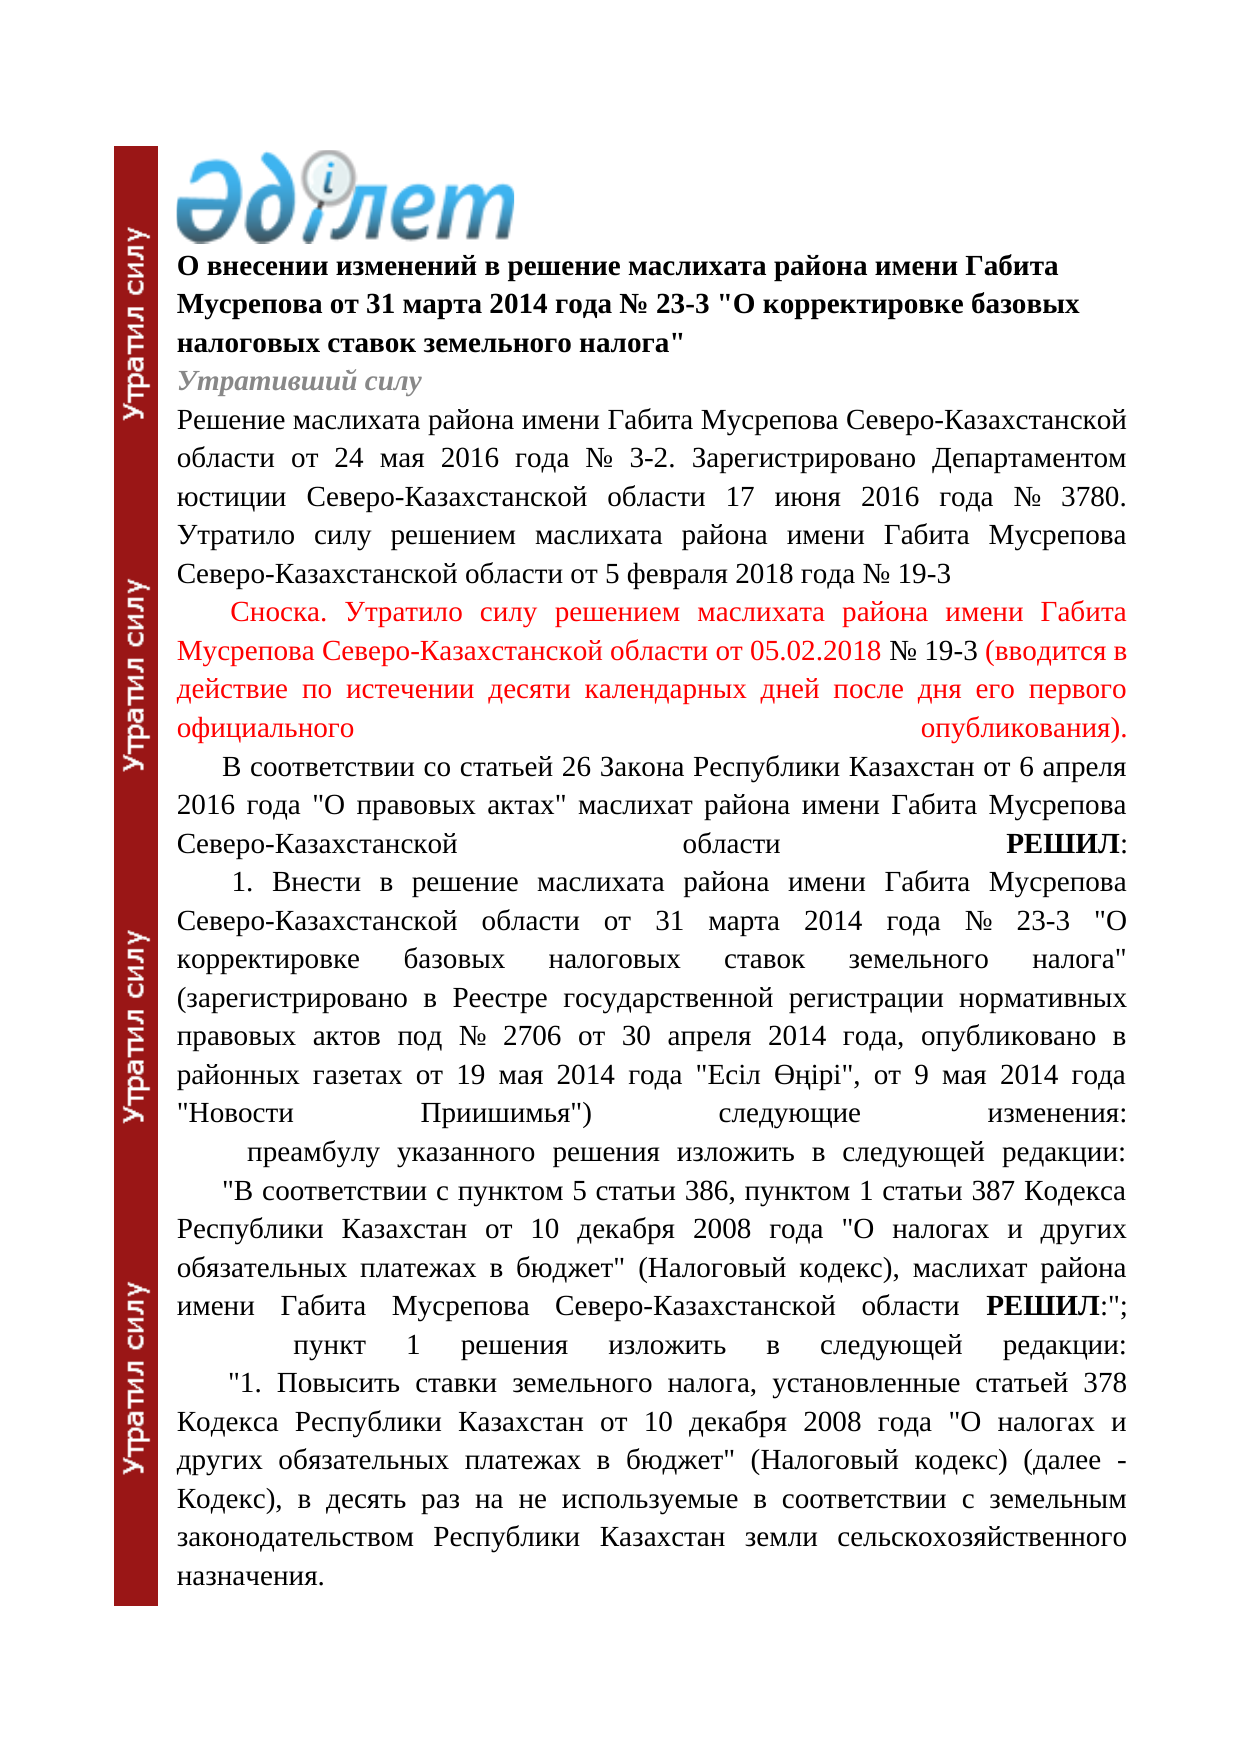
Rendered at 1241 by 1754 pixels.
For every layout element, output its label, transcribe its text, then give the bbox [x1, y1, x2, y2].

text О внесении изменений в решение маслихата района имени Габита Мусрепова от 31 марта 2014 года № 23-3 "О корректировке базовых налоговых ставок земельного налога" [112, 248, 1128, 358]
text Решение маслихата района имени Габита Мусрепова Северо-Казахстанской области от 24 мая 2016 года № 3-2. Зарегистрировано Департаментом юстиции Северо-Казахстанской области 17 июня 2016 года № 3780. Утратило силу решением маслихата района имени Габита Мусрепова Северо-Казахстанской области от 5 февраля 2018 года № 19-3 [112, 402, 1128, 589]
picture [114, 397, 158, 402]
picture [114, 1592, 158, 1606]
picture [176, 150, 515, 244]
picture [114, 146, 158, 248]
text Утративший силу [112, 363, 1128, 397]
picture [114, 589, 158, 594]
picture [114, 358, 158, 363]
